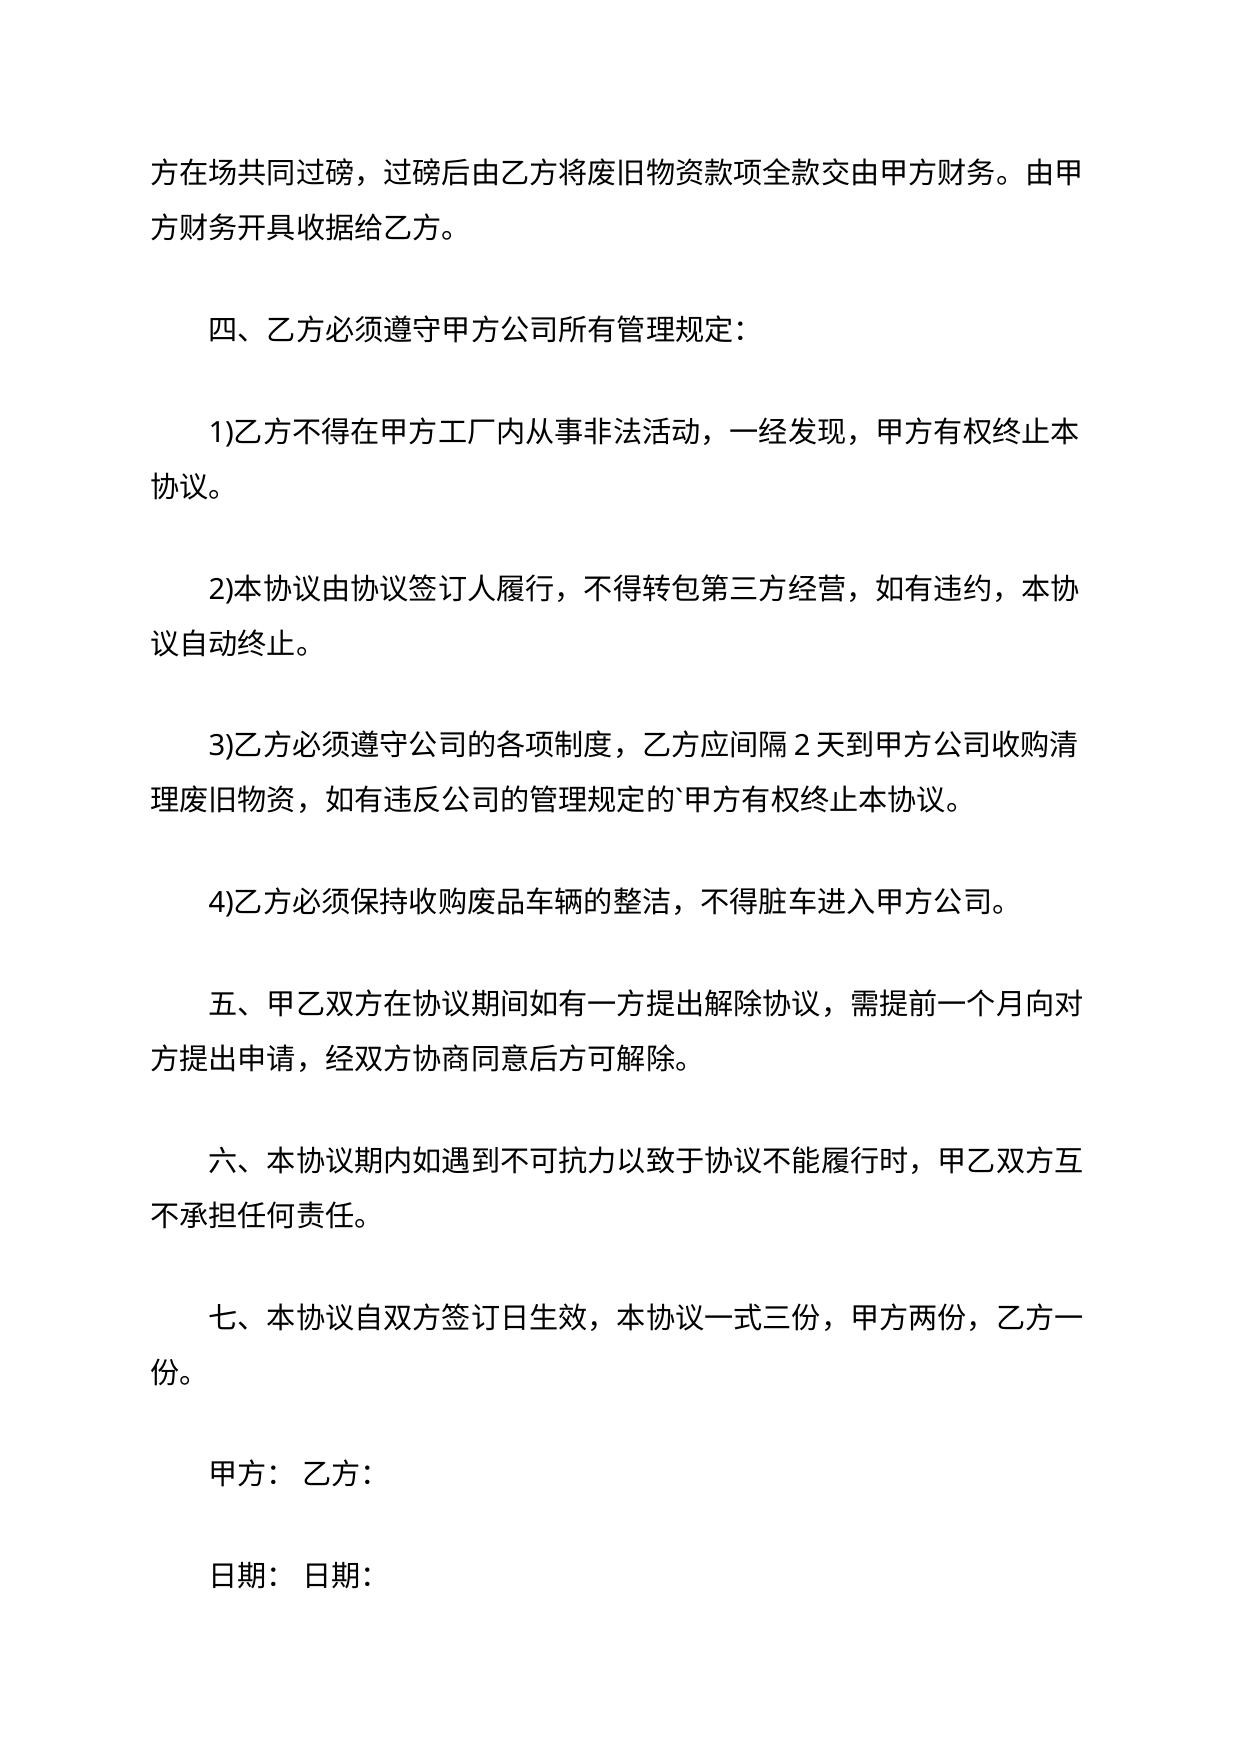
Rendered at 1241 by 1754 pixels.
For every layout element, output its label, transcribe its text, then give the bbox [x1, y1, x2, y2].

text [150, 150, 1090, 247]
text 六、本协议期内如遇到不可抗力以致于协议不能履行时，甲乙双方互不承担任何责任。 [150, 1138, 1090, 1235]
text 五、甲乙双方在协议期间如有一方提出解除协议，需提前一个月向对方提出申请，经双方协商同意后方可解除。 [150, 981, 1090, 1078]
text 1)乙方不得在甲方工厂内从事非法活动，一经发现，甲方有权终止本协议。 [150, 408, 1090, 506]
text 3)乙方必须遵守公司的各项制度，乙方应间隔2天到甲方公司收购清理废旧物资，如有违反公司的管理规定的`甲方有权终止本协议。 [150, 722, 1090, 819]
text 4)乙方必须保持收购废品车辆的整洁，不得脏车进入甲方公司。 [150, 879, 1090, 921]
text 七、本协议自双方签订日生效，本协议一式三份，甲方两份，乙方一份。 [150, 1294, 1090, 1391]
text 2)本协议由协议签订人履行，不得转包第三方经营，如有违约，本协议自动终止。 [150, 565, 1090, 662]
text 四、乙方必须遵守甲方公司所有管理规定： [150, 307, 1090, 349]
text 甲方： 乙方： [150, 1451, 1090, 1493]
text 日期： 日期： [150, 1553, 1090, 1595]
